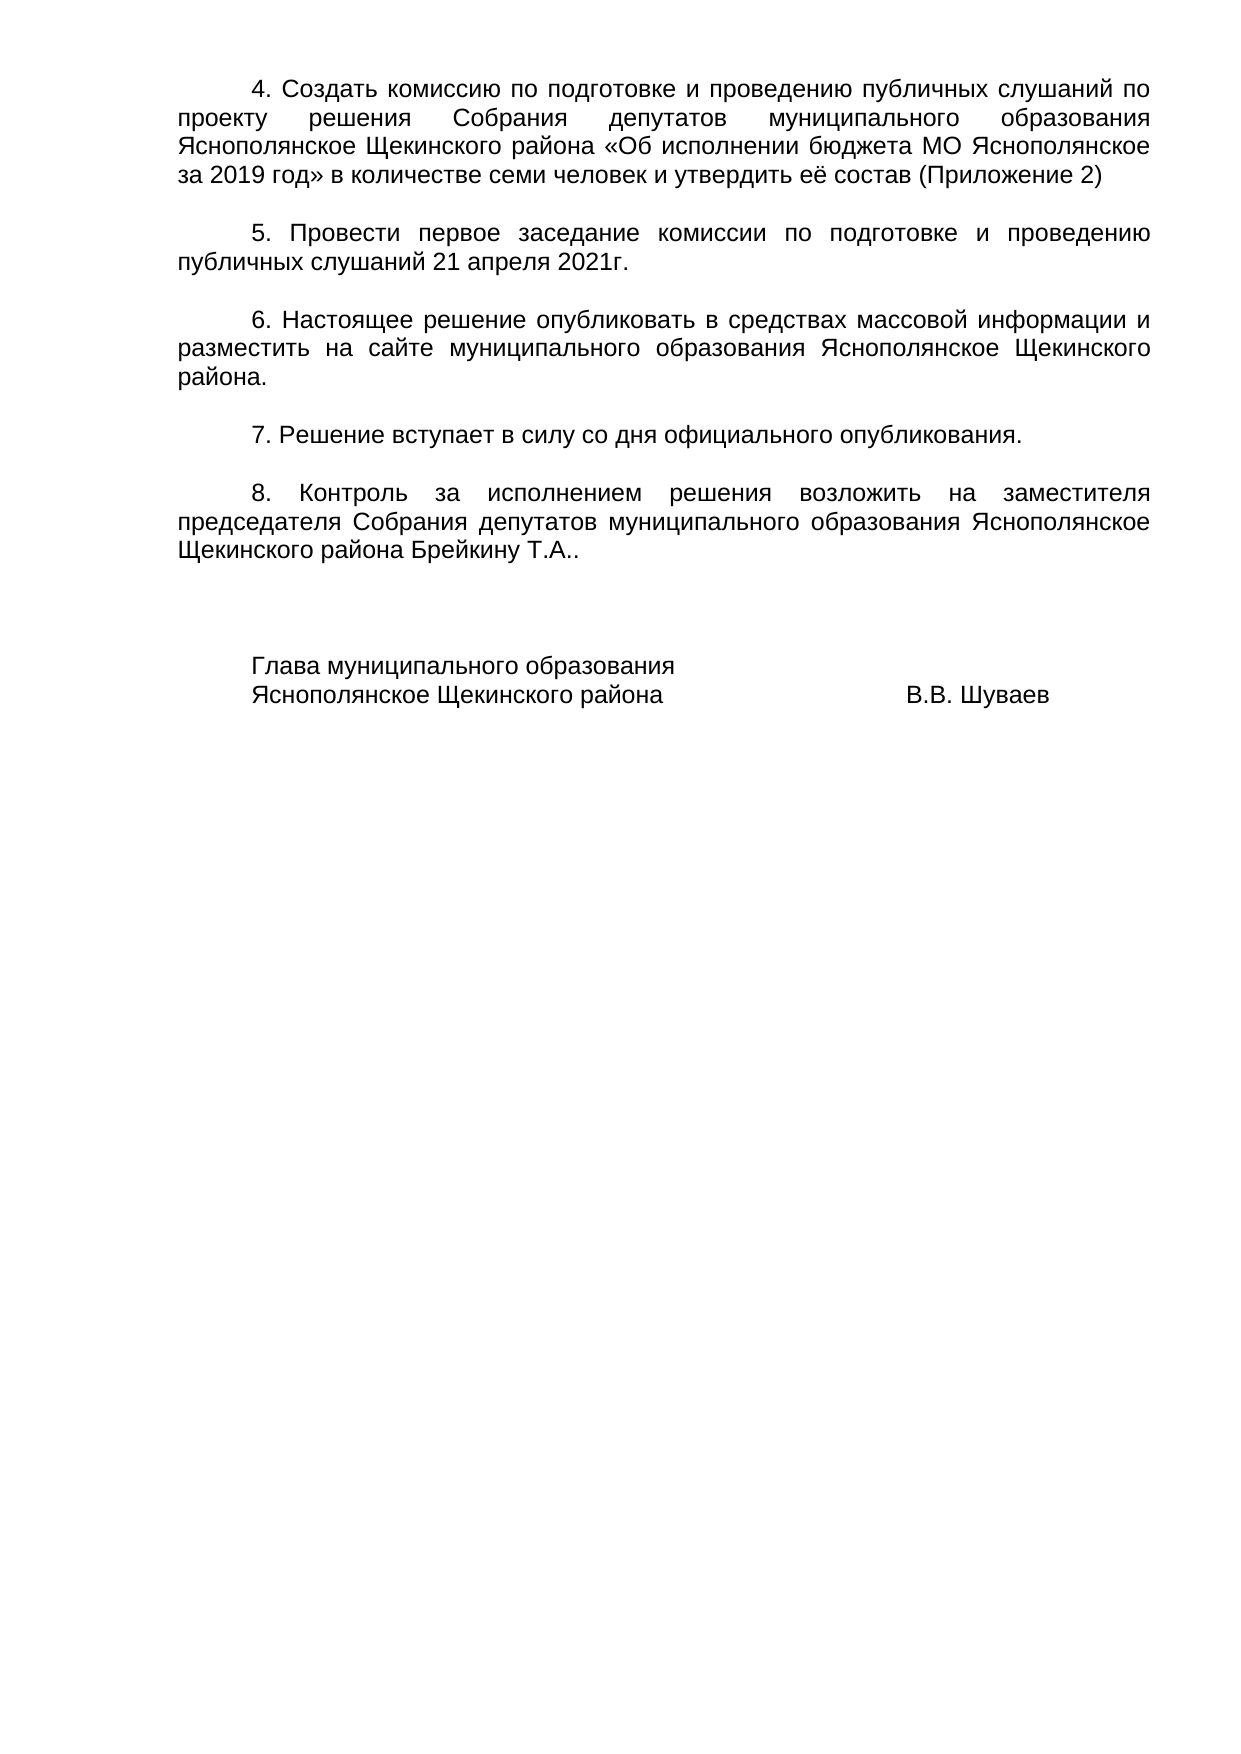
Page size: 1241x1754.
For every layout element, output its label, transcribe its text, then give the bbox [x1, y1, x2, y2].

text 8. Контроль за исполнением решения возложить на заместителя председателя Собрания депутатов муниципального образования Яснополянское Щекинского района Брейкину Т.А.. [177, 478, 1152, 564]
text Яснополянское Щекинского района В.В. Шуваев [177, 680, 1152, 709]
text Глава муниципального образования [177, 651, 1152, 680]
text 6. Настоящее решение опубликовать в средствах массовой информации и разместить на сайте муниципального образования Яснополянское Щекинского района. [177, 305, 1152, 391]
text 4. Создать комиссию по подготовке и проведению публичных слушаний по проекту решения Собрания депутатов муниципального образования Яснополянское Щекинского района «Об исполнении бюджета МО Яснополянское за 2019 год» в количестве семи человек и утвердить её состав (Приложение 2) [177, 74, 1152, 189]
text 5. Провести первое заседание комиссии по подготовке и проведению публичных слушаний 21 апреля 2021г. [177, 218, 1152, 276]
text 7. Решение вступает в силу со дня официального опубликования. [177, 420, 1152, 449]
